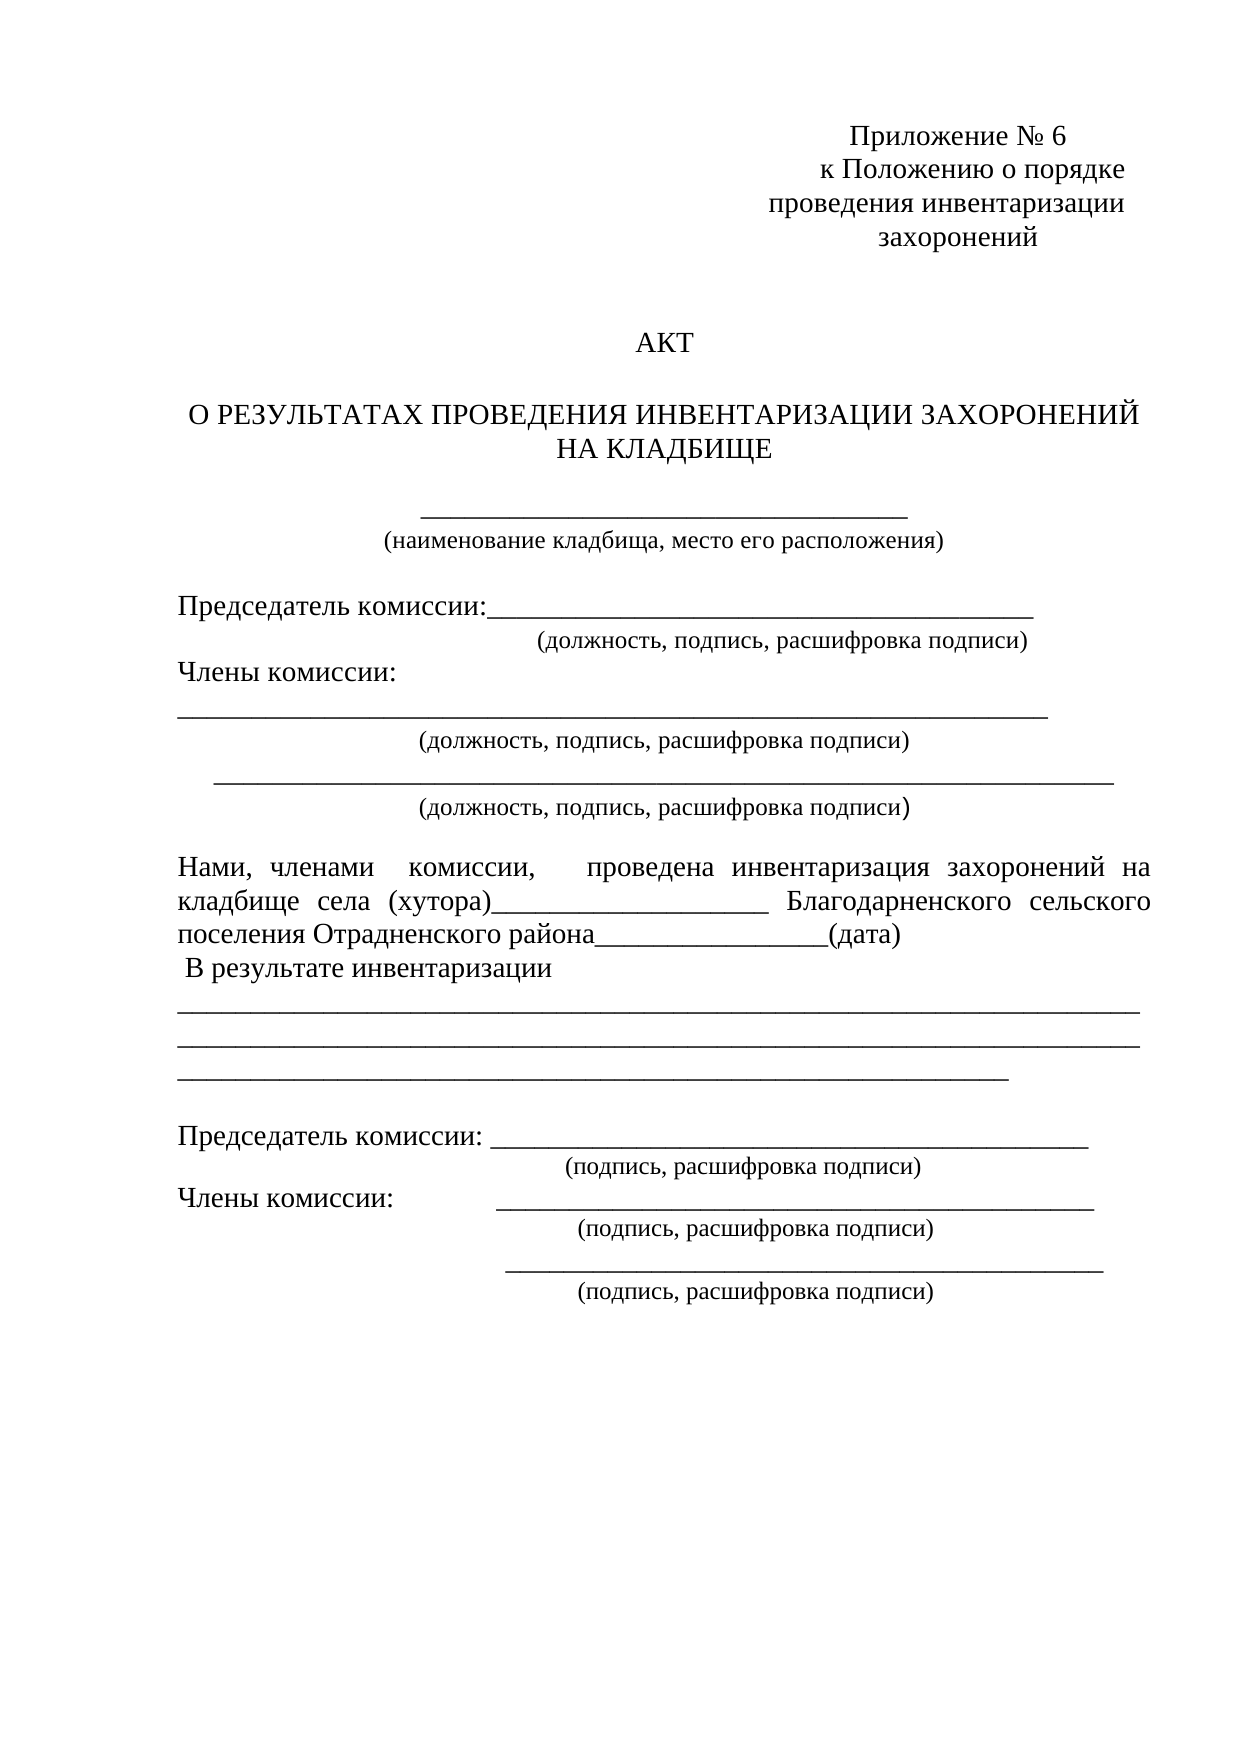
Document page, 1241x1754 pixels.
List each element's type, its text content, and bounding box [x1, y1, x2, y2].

text _________________________________ [177, 488, 1152, 522]
text АКТ [177, 325, 1152, 358]
text (подпись, расшифровка подписи) [177, 1276, 1152, 1304]
text Нами, членами комиссии, проведена инвентаризация захоронений на кладбище села (хутора)___________________ Благодарненского сельского поселения Отрадненского района________________(дата) [177, 849, 1152, 950]
text (наименование кладбища, место его расположения) [177, 522, 1152, 554]
text (должность, подпись, расшифровка подписи) [177, 788, 1152, 821]
text (подпись, расшифровка подписи) [177, 1151, 1152, 1180]
text Председатель комиссии: _________________________________________ [177, 1118, 1152, 1151]
text В результате инвентаризации _____________________________________________________________________________________________________________________________________________________________________________________________ [177, 950, 1152, 1084]
text Члены комиссии: _________________________________________ [177, 1180, 1152, 1213]
text Приложение № 6 к Положению о порядке проведения инвентаризации захоронений [177, 118, 1152, 252]
text Председатель комиссии:_____________________________________ [177, 588, 1152, 621]
text Члены комиссии: ___________________________________________________________ [177, 654, 1152, 721]
text (подпись, расшифровка подписи) [177, 1213, 1152, 1242]
text (должность, подпись, расшифровка подписи) [177, 621, 1152, 654]
text _________________________________________ [177, 1242, 1152, 1276]
text _____________________________________________________________ [177, 754, 1152, 788]
text (должность, подпись, расшифровка подписи) [177, 721, 1152, 754]
text О РЕЗУЛЬТАТАХ ПРОВЕДЕНИЯ ИНВЕНТАРИЗАЦИИ ЗАХОРОНЕНИЙ НА КЛАДБИЩЕ [177, 397, 1152, 464]
